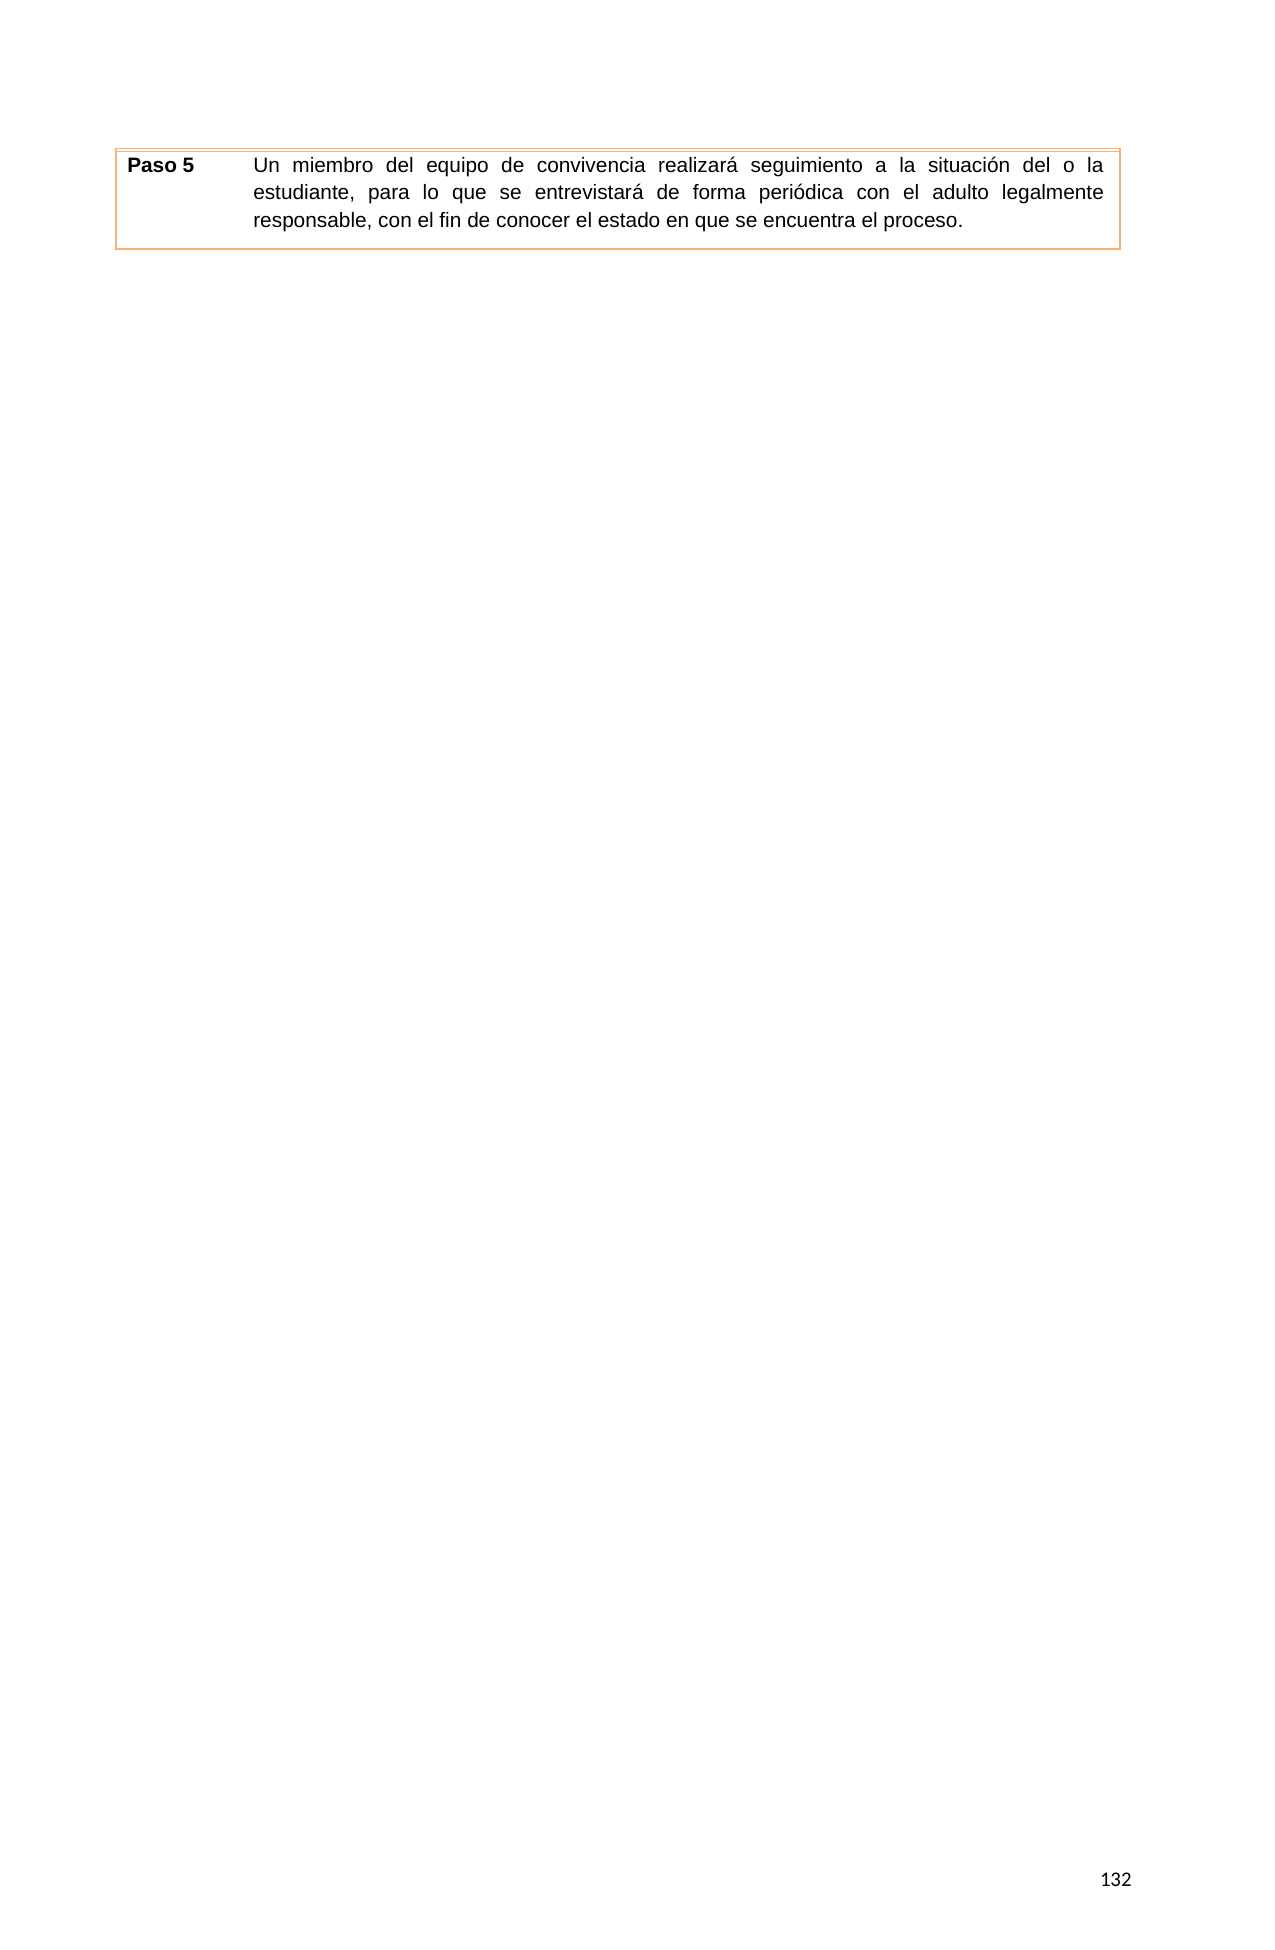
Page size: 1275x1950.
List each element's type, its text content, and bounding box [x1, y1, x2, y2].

table_cell Paso 5 [117, 152, 223, 247]
table_cell Un miembro del equipo de convivencia realizará seguimiento a la situación del o la estudiante, para lo que se entrevistará de forma periódica con el adulto legalmente responsable, con el fin de conocer el estado en que se encuentra el proceso. [223, 152, 1119, 247]
